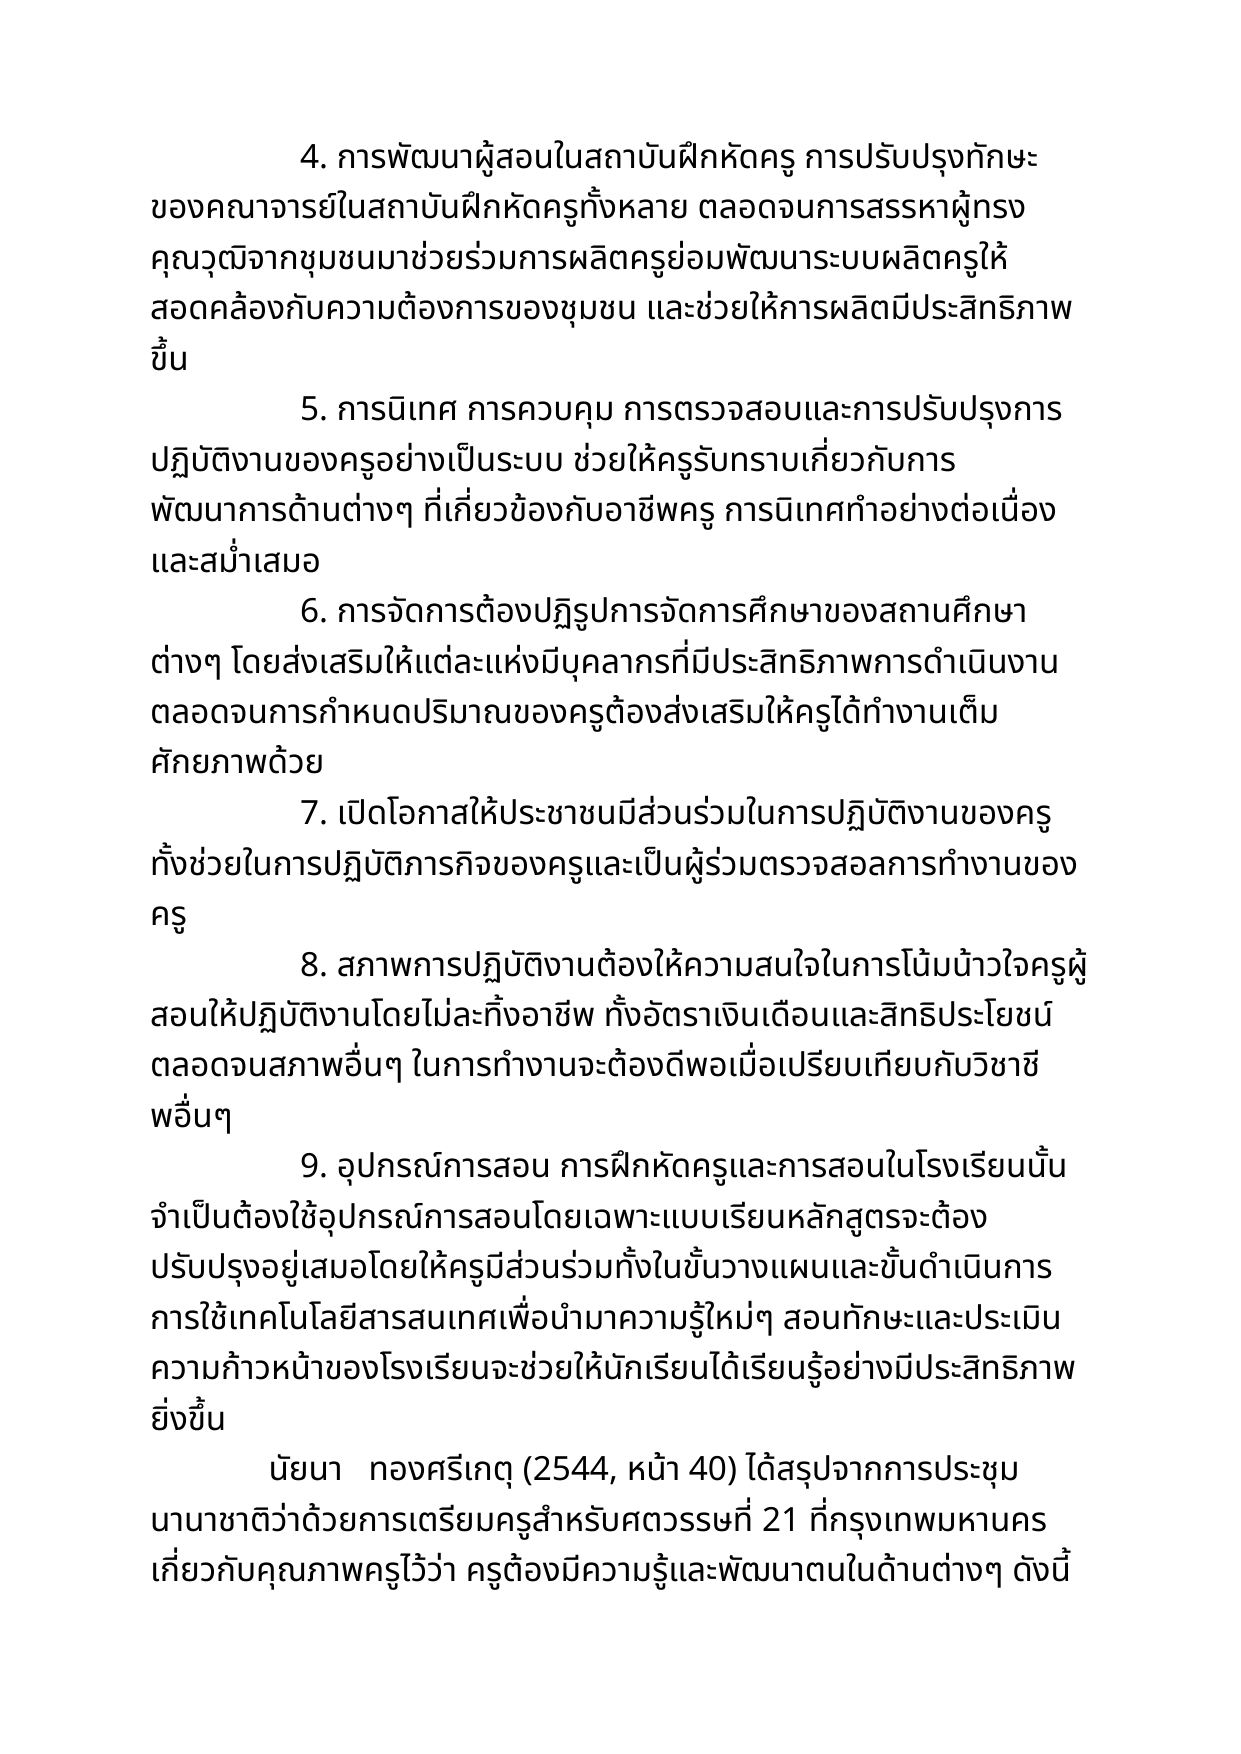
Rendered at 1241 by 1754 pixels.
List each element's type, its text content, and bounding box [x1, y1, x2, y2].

text นัยนา ทองศรีเกตุ (2544, หน้า 40) ได้สรุปจากการประชุมนานาชาติว่าด้วยการเตรียมครูสำหรับศตวรรษที่ 21 ที่กรุงเทพมหานครเกี่ยวกับคุณภาพครูไว้ว่า ครูต้องมีความรู้และพัฒนาตนในด้านต่างๆ ดังนี้ [150, 1445, 1090, 1597]
text 9. อุปกรณ์การสอน การฝึกหัดครูและการสอนในโรงเรียนนั้นจำเป็นต้องใช้อุปกรณ์การสอนโดยเฉพาะแบบเรียนหลักสูตรจะต้องปรับปรุงอยู่เสมอโดยให้ครูมีส่วนร่วมทั้งในขั้นวางแผนและขั้นดำเนินการ การใช้เทคโนโลยีสารสนเทศเพื่อนำมาความรู้ใหม่ๆ สอนทักษะและประเมินความก้าวหน้าของโรงเรียนจะช่วยให้นักเรียนได้เรียนรู้อย่างมีประสิทธิภาพยิ่งขึ้น [150, 1142, 1090, 1445]
text 8. สภาพการปฏิบัติงานต้องให้ความสนใจในการโน้มน้าวใจครูผู้สอนให้ปฏิบัติงานโดยไม่ละทิ้งอาชีพ ทั้งอัตราเงินเดือนและสิทธิประโยชน์ตลอดจนสภาพอื่นๆ ในการทำงานจะต้องดีพอเมื่อเปรียบเทียบกับวิชาชีพอื่นๆ [150, 940, 1090, 1142]
text 6. การจัดการต้องปฏิรูปการจัดการศึกษาของสถานศึกษาต่างๆ โดยส่งเสริมให้แต่ละแห่งมีบุคลากรที่มีประสิทธิภาพการดำเนินงาน ตลอดจนการกำหนดปริมาณของครูต้องส่งเสริมให้ครูได้ทำงานเต็มศักยภาพด้วย [150, 587, 1090, 789]
text 7. เปิดโอกาสให้ประชาชนมีส่วนร่วมในการปฏิบัติงานของครู ทั้งช่วยในการปฏิบัติภารกิจของครูและเป็นผู้ร่วมตรวจสอลการทำงานของครู [150, 789, 1090, 940]
text 4. การพัฒนาผู้สอนในสถาบันฝึกหัดครู การปรับปรุงทักษะของคณาจารย์ในสถาบันฝึกหัดครูทั้งหลาย ตลอดจนการสรรหาผู้ทรงคุณวุฒิจากชุมชนมาช่วยร่วมการผลิตครูย่อมพัฒนาระบบผลิตครูให้สอดคล้องกับความต้องการของชุมชน และช่วยให้การผลิตมีประสิทธิภาพขึ้น [150, 133, 1090, 385]
text 5. การนิเทศ การควบคุม การตรวจสอบและการปรับปรุงการปฏิบัติงานของครูอย่างเป็นระบบ ช่วยให้ครูรับทราบเกี่ยวกับการพัฒนาการด้านต่างๆ ที่เกี่ยวข้องกับอาชีพครู การนิเทศทำอย่างต่อเนื่องและสม่ำเสมอ [150, 385, 1090, 587]
